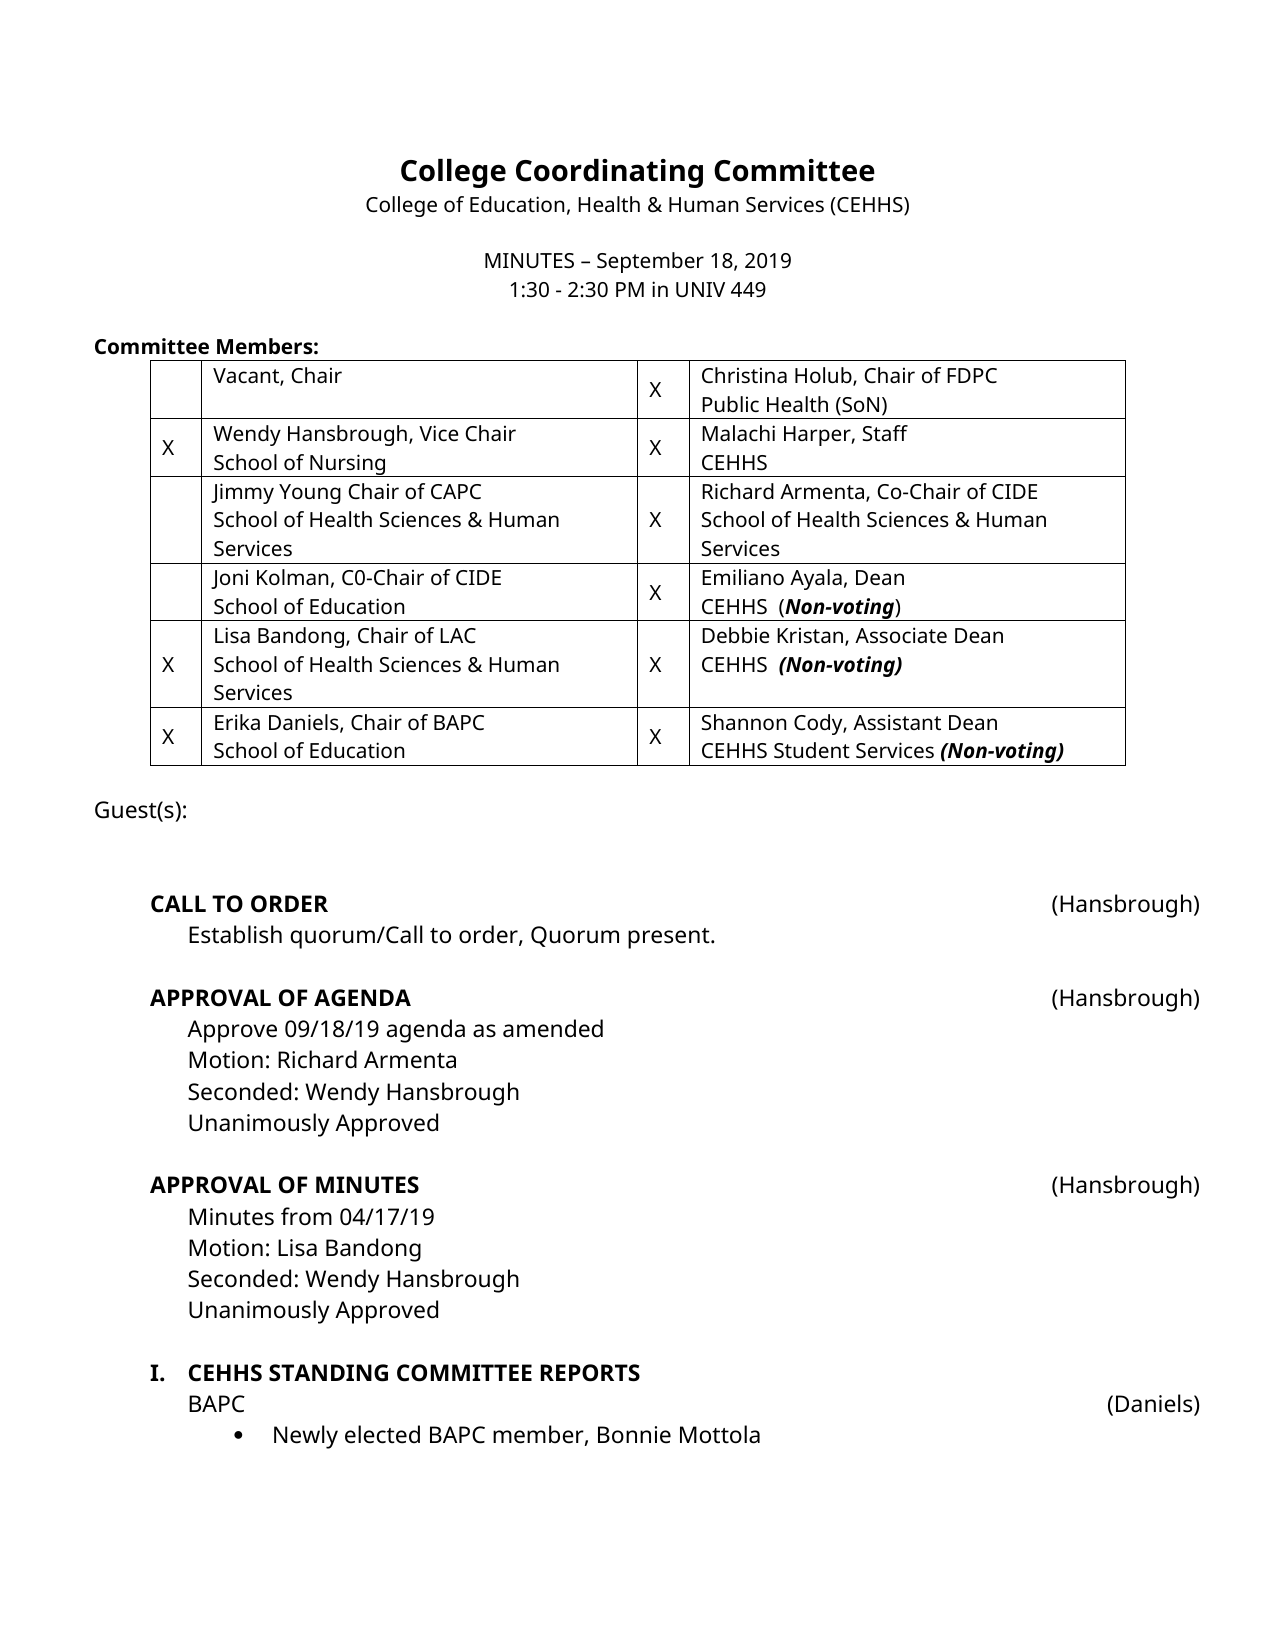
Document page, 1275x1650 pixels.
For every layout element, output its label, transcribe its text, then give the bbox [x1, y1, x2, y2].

text Committee Members: [94, 332, 1125, 360]
table_cell Shannon Cody, Assistant Dean CEHHS Student Services (Non-voting) [690, 708, 1125, 765]
table_header Christina Holub, Chair of FDPC Public Health (SoN) [690, 361, 1125, 418]
table_header Vacant, Chair [202, 361, 637, 418]
table_cell X [638, 477, 689, 562]
list Unanimously Approved [187, 1107, 1125, 1138]
text Unanimously Approved [187, 1294, 1125, 1325]
table_cell Lisa Bandong, Chair of LAC School of Health Sciences & Human Services [202, 621, 637, 707]
text APPROVAL OF MINUTES (Hansbrough) [150, 1169, 1125, 1200]
text Seconded: Wendy Hansbrough [187, 1263, 1125, 1294]
table_cell Debbie Kristan, Associate Dean CEHHS (Non-voting) [690, 621, 1125, 707]
table_cell [151, 564, 201, 620]
list Establish quorum/Call to order, Quorum present. [150, 919, 1125, 950]
text CALL TO ORDER (Hansbrough) [150, 888, 1125, 919]
table_cell X [638, 621, 689, 707]
table_cell Erika Daniels, Chair of BAPC School of Education [202, 708, 637, 765]
list Approve 09/18/19 agenda as amended [150, 1013, 1125, 1044]
table_header [151, 361, 201, 418]
table_cell X [151, 419, 201, 476]
table_cell Richard Armenta, Co-Chair of CIDE School of Health Sciences & Human Services [690, 477, 1125, 562]
table_cell X [151, 621, 201, 707]
list Newly elected BAPC member, Bonnie Mottola [234, 1419, 1125, 1450]
text Motion: Lisa Bandong [187, 1232, 1125, 1263]
table_cell X [638, 708, 689, 765]
text Minutes from 04/17/19 [187, 1200, 1125, 1232]
table_cell Jimmy Young Chair of CAPC School of Health Sciences & Human Services [202, 477, 637, 562]
table_cell Malachi Harper, Staff CEHHS [690, 419, 1125, 476]
subtitle CEHHS STANDING COMMITTEE REPORTS [150, 1357, 1125, 1388]
table_cell [151, 477, 201, 562]
text College Coordinating Committee [150, 150, 1125, 190]
list Seconded: Wendy Hansbrough [187, 1075, 1125, 1107]
table_cell X [151, 708, 201, 765]
text BAPC (Daniels) [150, 1388, 1125, 1419]
text 1:30 - 2:30 PM in UNIV 449 [150, 275, 1125, 303]
text MINUTES – September 18, 2019 [150, 247, 1125, 275]
table_cell Wendy Hansbrough, Vice Chair School of Nursing [202, 419, 637, 476]
table_cell Joni Kolman, C0-Chair of CIDE School of Education [202, 564, 637, 620]
list APPROVAL OF AGENDA (Hansbrough) [150, 982, 1125, 1013]
table_cell Emiliano Ayala, Dean CEHHS (Non-voting) [690, 564, 1125, 620]
text College of Education, Health & Human Services (CEHHS) [150, 190, 1125, 218]
table_cell X [638, 564, 689, 620]
table_cell X [638, 419, 689, 476]
table_header X [638, 361, 689, 418]
list Motion: Richard Armenta [187, 1044, 1125, 1075]
text Guest(s): [94, 794, 1125, 825]
